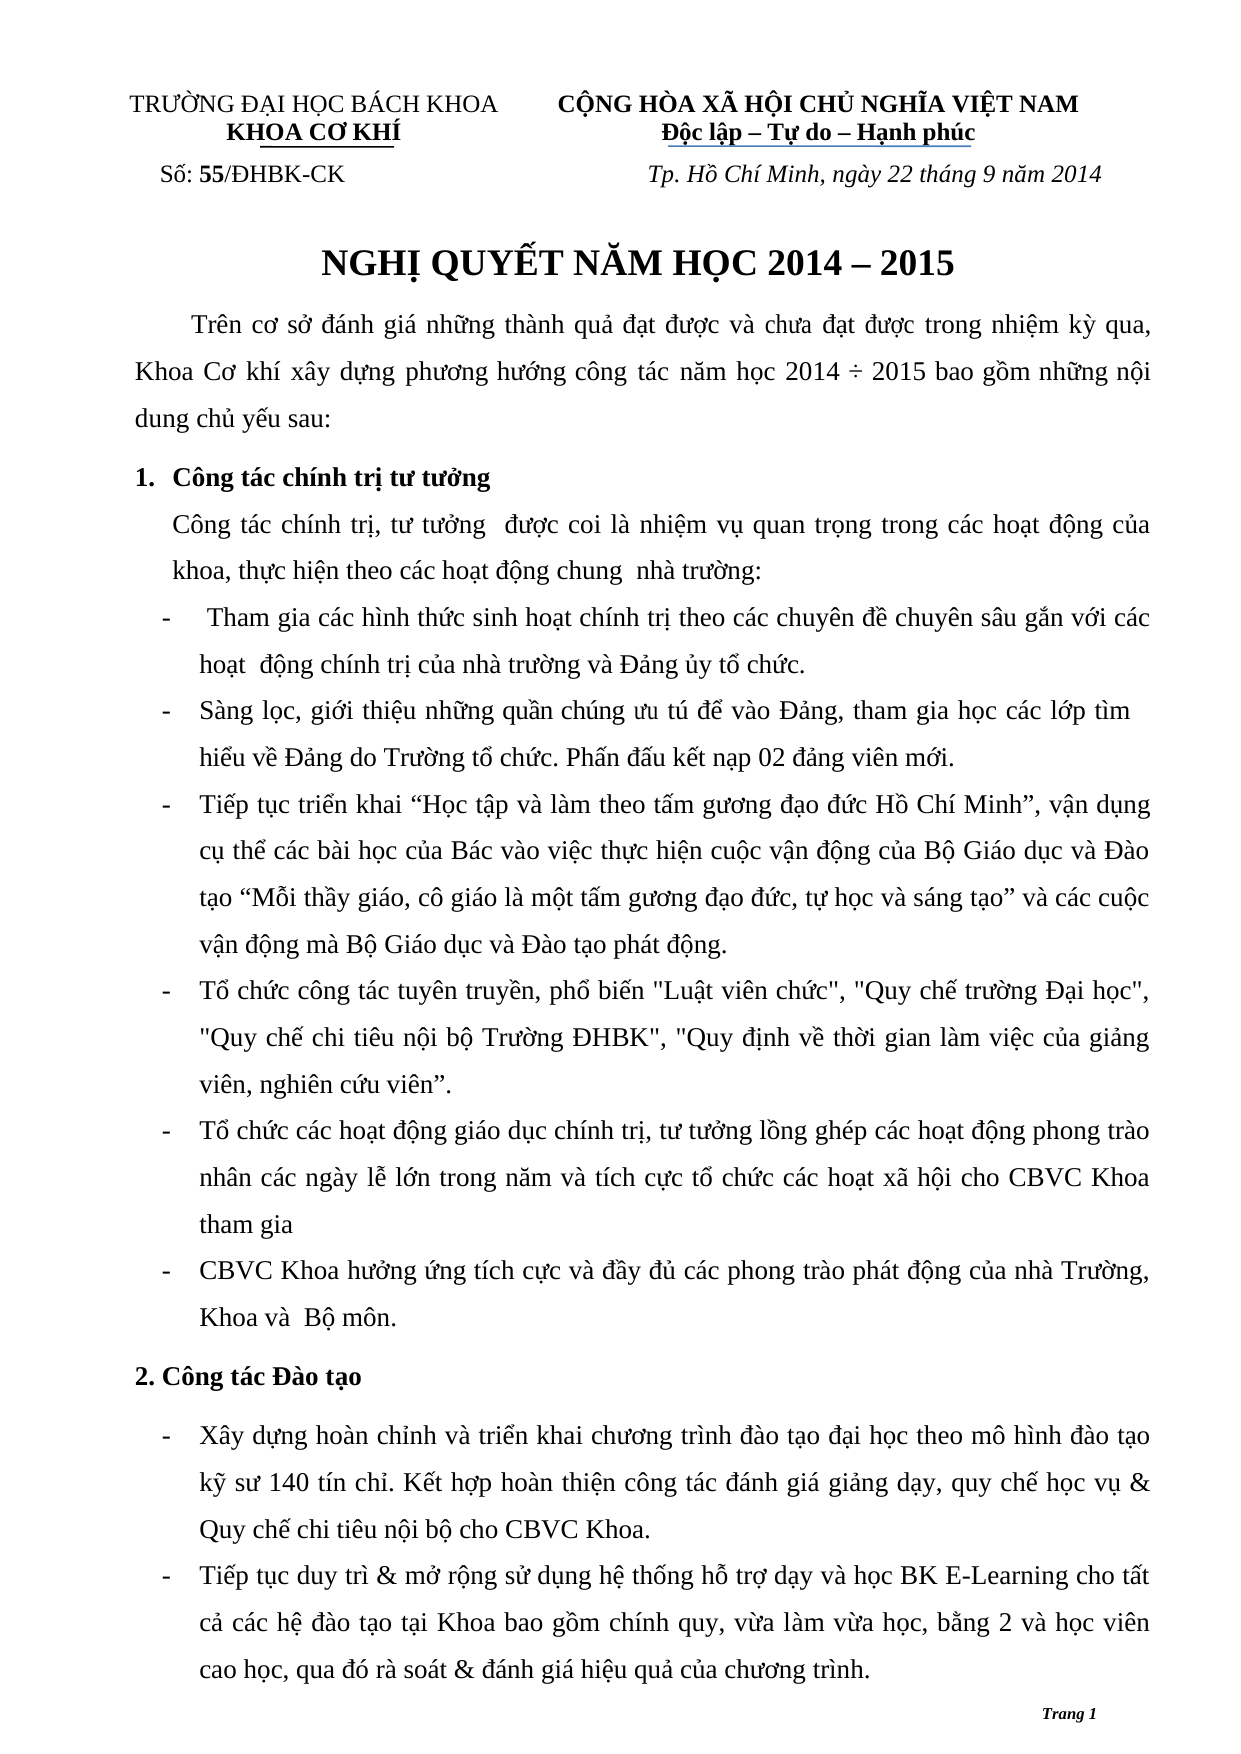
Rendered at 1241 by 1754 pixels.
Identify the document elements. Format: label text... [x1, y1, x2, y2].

text 2. Công tác Đào tạo [134, 1360, 1152, 1391]
list Tiếp tục triển khai “Học tập và làm theo tấm gương đạo đức Hồ Chí Minh”, vận dụng cụ thể các bài học của Bác vào việc thực hiện cuộc vận động của Bộ Giáo dục và Đào tạo “Mỗi thầy giáo, cô giáo là một tấm gương đạo đức, tự học và sáng tạo” và các cuộc vận động mà Bộ Giáo dục và Đào tạo phát động. [162, 788, 1152, 959]
text Trên cơ sở đánh giá những thành quả đạt được và chưa đạt được trong nhiệm kỳ qua, Khoa Cơ khí xây dựng phương hướng công tác năm học 2014 ÷ 2015 bao gồm những nội dung chủ yếu sau: [134, 308, 1152, 433]
list Tổ chức công tác tuyên truyền, phổ biến "Luật viên chức", "Quy chế trường Đại học", "Quy chế chi tiêu nội bộ Trường ĐHBK", "Quy định về thời gian làm việc của giảng viên, nghiên cứu viên”. [162, 974, 1152, 1099]
list Tiếp tục duy trì & mở rộng sử dụng hệ thống hỗ trợ dạy và học BK E-Learning cho tất cả các hệ đào tạo tại Khoa bao gồm chính quy, vừa làm vừa học, bằng 2 và học viên cao học, qua đó rà soát & đánh giá hiệu quả của chương trình. [162, 1559, 1152, 1684]
text NGHỊ QUYẾT NĂM HỌC 2014 – 2015 [124, 240, 1152, 283]
list Tham gia các hình thức sinh hoạt chính trị theo các chuyên đề chuyên sâu gắn với các hoạt động chính trị của nhà trường và Đảng ủy tổ chức. [162, 601, 1152, 679]
list Xây dựng hoàn chỉnh và triển khai chương trình đào tạo đại học theo mô hình đào tạo kỹ sư 140 tín chỉ. Kết hợp hoàn thiện công tác đánh giá giảng dạy, quy chế học vụ & Quy chế chi tiêu nội bộ cho CBVC Khoa. [162, 1419, 1152, 1544]
table_cell Số: 55/ĐHBK-CK [105, 146, 523, 187]
list Tổ chức các hoạt động giáo dục chính trị, tư tưởng lồng ghép các hoạt động phong trào nhân các ngày lễ lớn trong năm và tích cực tổ chức các hoạt xã hội cho CBVC Khoa tham gia [162, 1114, 1152, 1239]
table_cell Tp. Hồ Chí Minh, ngày 22 tháng 9 năm 2014 [523, 146, 1113, 187]
list Công tác chính trị, tư tưởng được coi là nhiệm vụ quan trọng trong các hoạt động của khoa, thực hiện theo các hoạt động chung nhà trường: [172, 508, 1152, 586]
list Sàng lọc, giới thiệu những quần chúng ưu tú để vào Đảng, tham gia học các lớp tìm hiểu về Đảng do Trường tổ chức. Phấn đấu kết nạp 02 đảng viên mới. [162, 694, 1130, 772]
table_header CỘNG HÒA XÃ HỘI CHỦ NGHĨA VIỆT NAM Độc lập – Tự do – Hạnh phúc [523, 89, 1113, 146]
list CBVC Khoa hưởng ứng tích cực và đầy đủ các phong trào phát động của nhà Trường, Khoa và Bộ môn. [162, 1254, 1152, 1332]
table_header TRƯỜNG ĐẠI HỌC BÁCH KHOA KHOA CƠ KHÍ [105, 89, 523, 146]
list Công tác chính trị tư tưởng [134, 461, 1152, 492]
